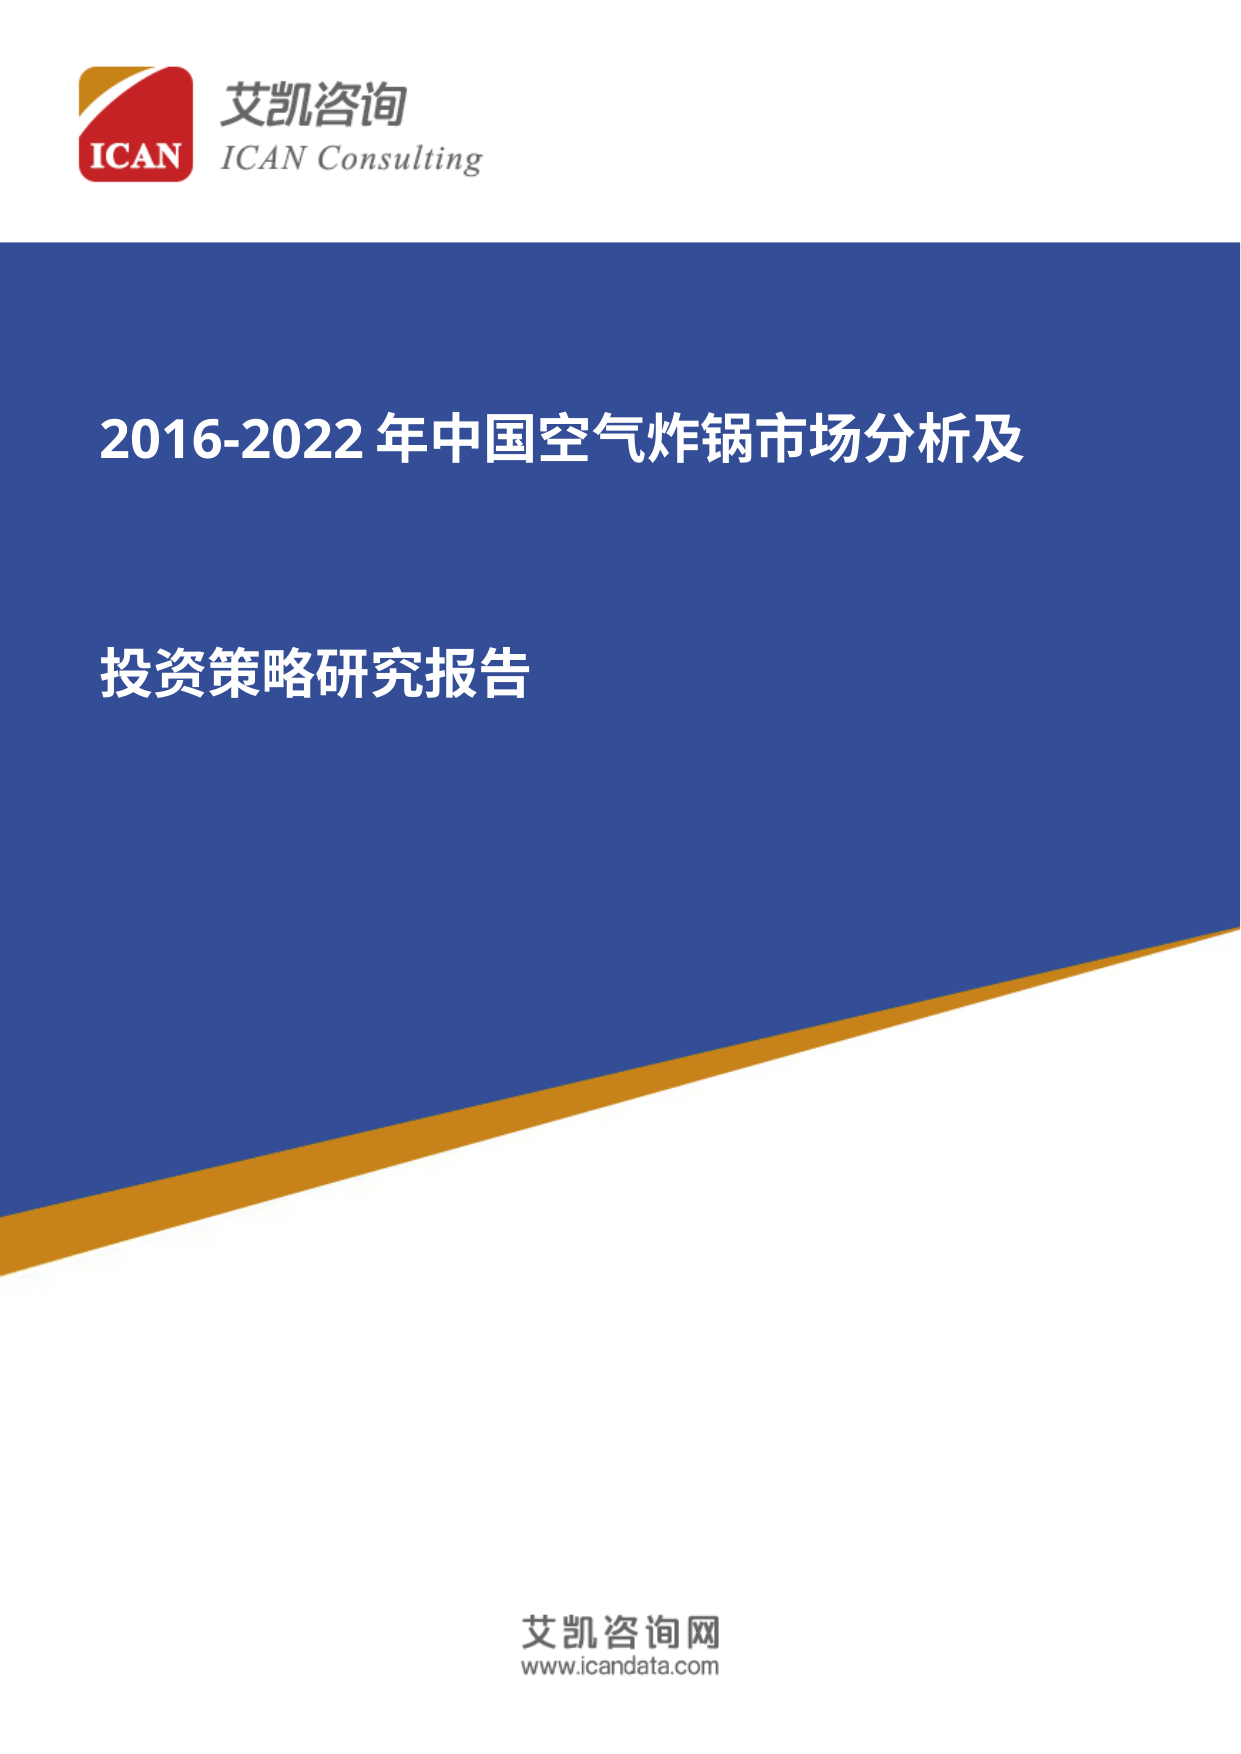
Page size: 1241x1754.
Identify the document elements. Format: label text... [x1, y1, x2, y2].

picture [0, 5, 1241, 1754]
subtitle 2016-2022年中国空气炸锅市场分析及投资策略研究报告 [99, 386, 1053, 718]
